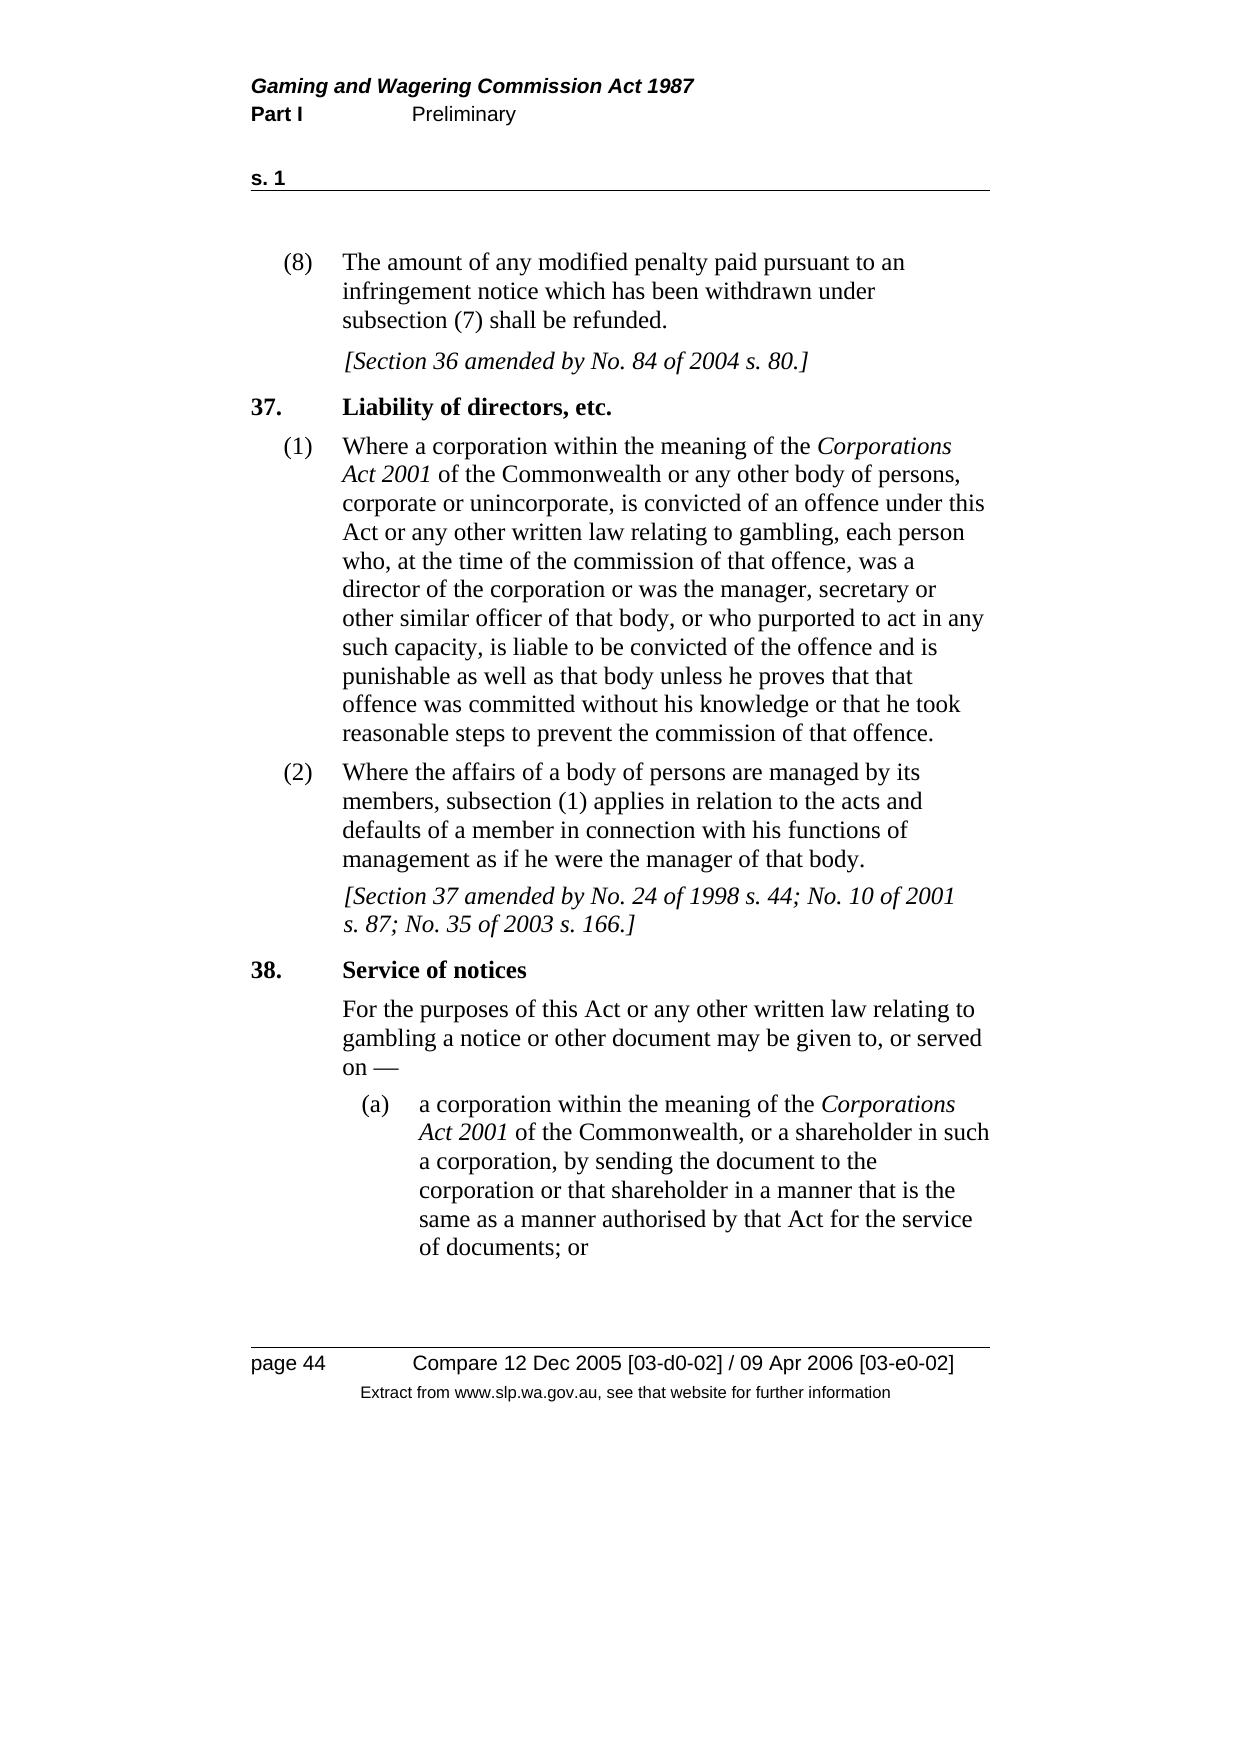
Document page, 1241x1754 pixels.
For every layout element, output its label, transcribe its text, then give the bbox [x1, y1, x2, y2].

text For the purposes of this Act or any other written law relating to gambling a notice or other document may be given to, or served on — [251, 994, 990, 1080]
text [Section 37 amended by No. 24 of 1998 s. 44; No. 10 of 2001 s. 87; No. 35 of 2003 s. 166.] [251, 881, 990, 938]
text (a) a corporation within the meaning of the Corporations Act 2001 of the Commonwealth, or a shareholder in such a corporation, by sending the document to the corporation or that shareholder in a manner that is the same as a manner authorised by that Act for the service of documents; or [251, 1089, 990, 1261]
text (8) The amount of any modified penalty paid pursuant to an infringement notice which has been withdrawn under subsection (7) shall be refunded. [251, 247, 990, 334]
subtitle 37. Liability of directors, etc. [251, 392, 990, 420]
text (1) Where a corporation within the meaning of the Corporations Act 2001 of the Commonwealth or any other body of persons, corporate or unincorporate, is convicted of an offence under this Act or any other written law relating to gambling, each person who, at the time of the commission of that offence, was a director of the corporation or was the manager, secretary or other similar officer of that body, or who purported to act in any such capacity, is liable to be convicted of the offence and is punishable as well as that body unless he proves that that offence was committed without his knowledge or that he took reasonable steps to prevent the commission of that offence. [251, 431, 990, 747]
subtitle 38. Service of notices [251, 955, 990, 984]
text [Section 36 amended by No. 84 of 2004 s. 80.] [251, 346, 990, 375]
text (2) Where the affairs of a body of persons are managed by its members, subsection (1) applies in relation to the acts and defaults of a member in connection with his functions of management as if he were the manager of that body. [251, 757, 990, 872]
